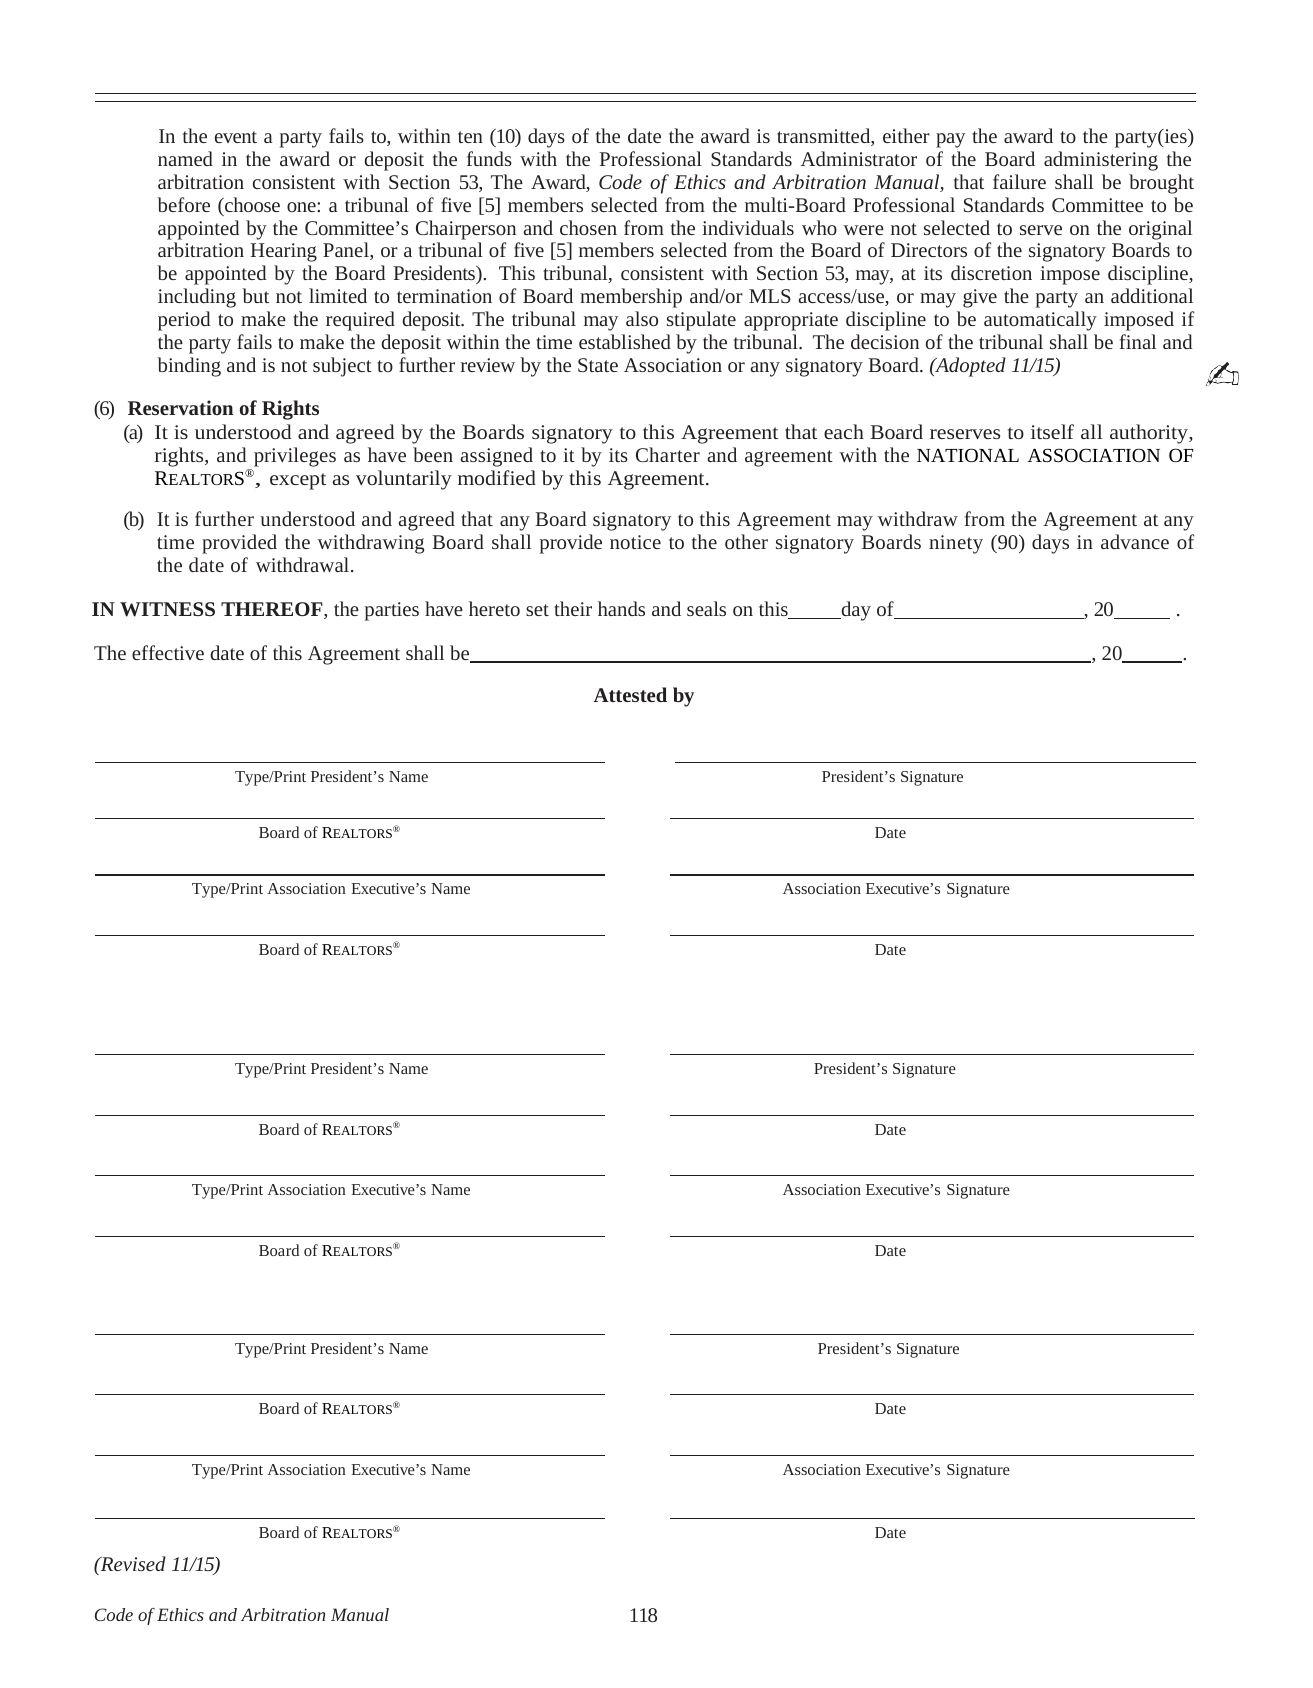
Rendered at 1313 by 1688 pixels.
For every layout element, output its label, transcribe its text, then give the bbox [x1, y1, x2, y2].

list It is understood and agreed by the Boards signatory to this Agreement that each Board reserves to itself all authority, rights, and privileges as have been assigned to it by its Charter and agreement with the national association of Realtors®, except as voluntarily modified by this Agreement. [123, 421, 1194, 490]
text IN WITNESS THEREOF, the parties have hereto set their hands and seals on this day of , 20 . The effective date of this Agreement shall be , 20 . [84, 597, 1187, 665]
text (Revised 11/15) [94, 1552, 221, 1576]
text Board of Realtors® Date [258, 940, 1248, 959]
text Type/Print Association Executive’s Name Association Executive’s Signature [192, 1180, 1248, 1199]
text Board of Realtors® Date [258, 1119, 1248, 1138]
list It is further understood and agreed that any Board signatory to this Agreement may withdraw from the Agreement at any time provided the withdrawing Board shall provide notice to the other signatory Boards ninety (90) days in advance of the date of withdrawal. [123, 508, 1194, 577]
text Type/Print President’s Name President’s Signature [235, 767, 1248, 786]
text Type/Print Association Executive’s Name Association Executive’s Signature [192, 1459, 1248, 1479]
text Board of Realtors® Date [258, 1399, 1248, 1418]
text Code of Ethics and Arbitration Manual 118 [94, 1603, 1248, 1627]
text Type/Print President’s Name President’s Signature [235, 1059, 1248, 1078]
text Board of Realtors® Date [258, 823, 1248, 842]
text Type/Print Association Executive’s Name Association Executive’s Signature [192, 879, 1248, 898]
subtitle Reservation of Rights [94, 397, 1248, 421]
text Board of Realtors® Date [258, 1240, 1248, 1259]
subtitle Attested by [592, 684, 696, 707]
picture [1205, 362, 1239, 386]
text Board of Realtors® Date [258, 1523, 1248, 1542]
text Type/Print President’s Name President’s Signature [235, 1338, 1248, 1358]
